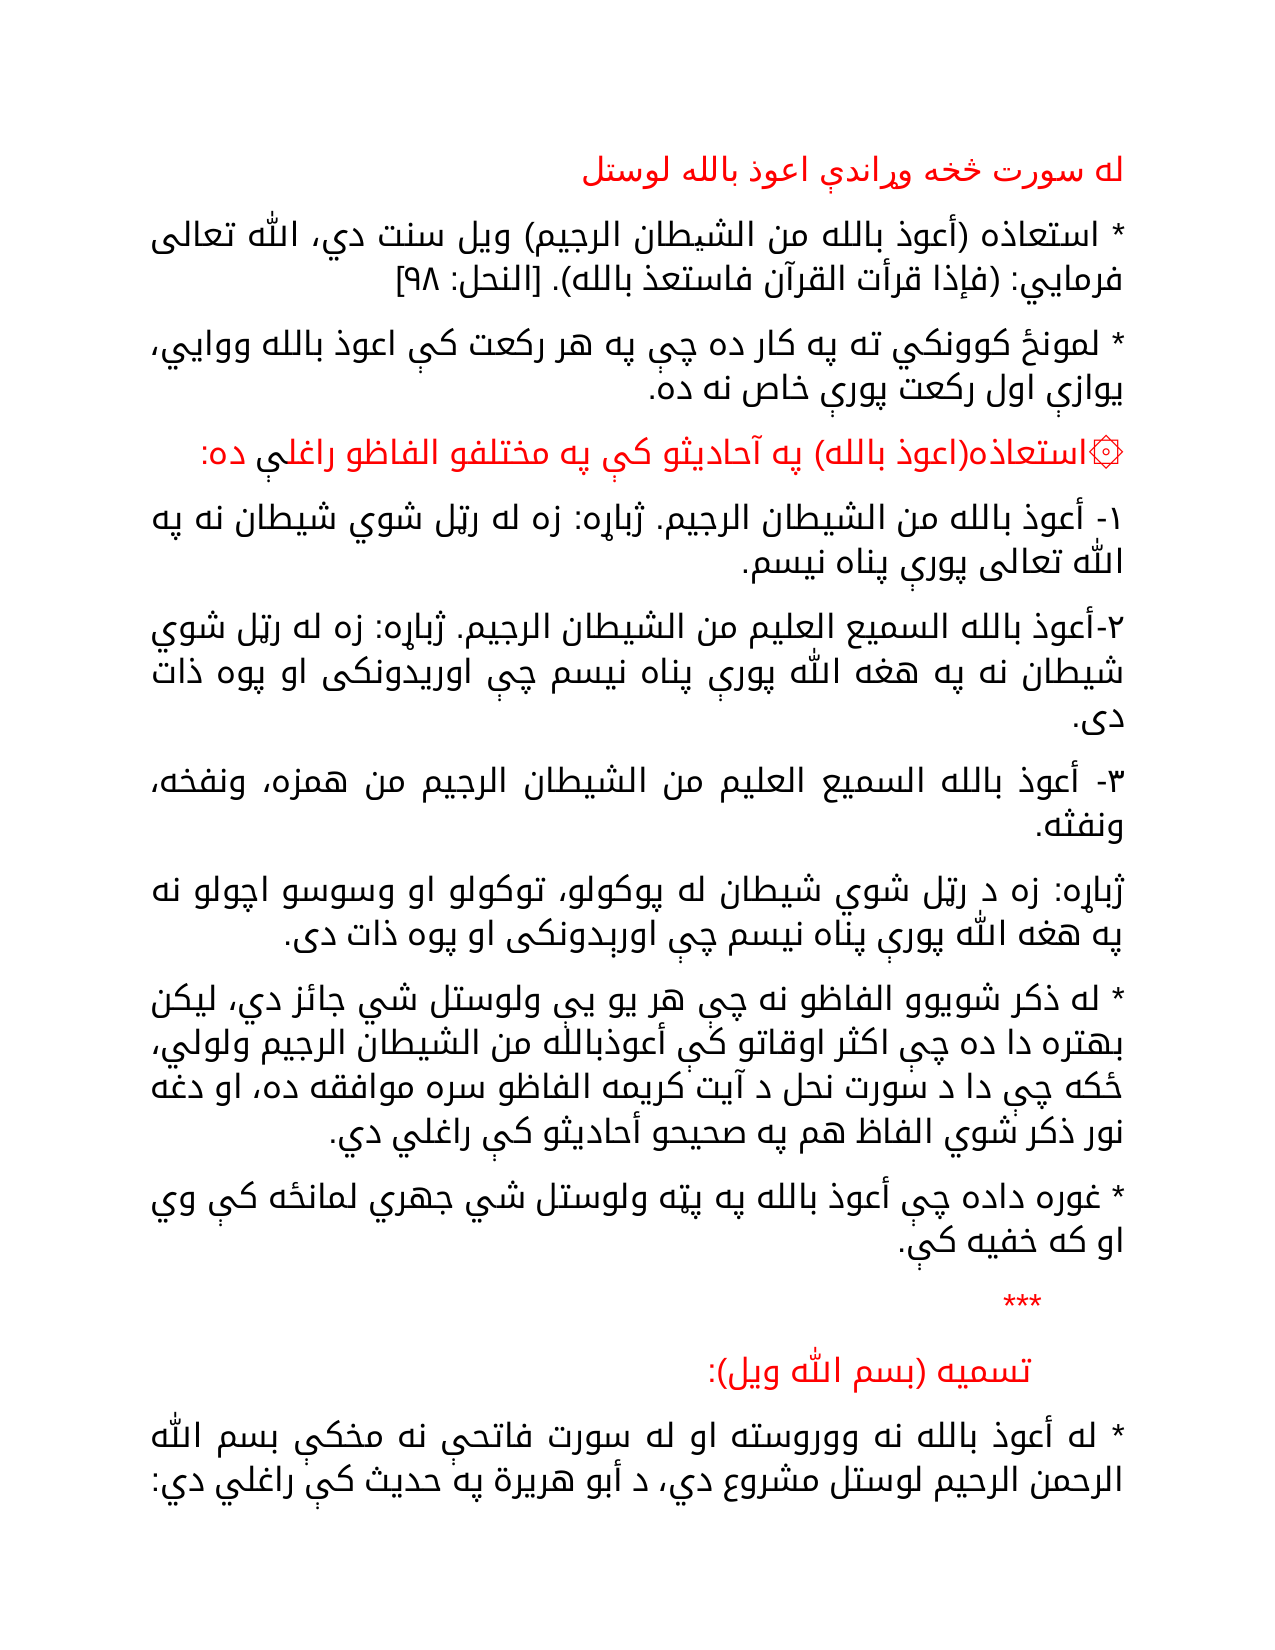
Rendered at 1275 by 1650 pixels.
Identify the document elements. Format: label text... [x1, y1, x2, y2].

text ۲-أعوذ بالله السمیع العلیم من الشیطان الرجیم. ژباړه: زه له رټل شوي شيطان نه په هغه الله پورې پناه نيسم چې اوريدونکی او پوه ذات دی. [150, 607, 1125, 734]
text ژباړه: زه د رټل شوي شيطان له پوکولو، توکولو او وسوسو اچولو نه په هغه الله پورې پناه نيسم چې اورېدونکی او پوه ذات دی. [150, 870, 1125, 953]
text * لمونځ کوونکي ته په کار ده چې په هر رکعت کې اعوذ بالله ووايي، يوازې اول رکعت پورې خاص نه ده. [150, 324, 1125, 407]
text *** [150, 1286, 1125, 1324]
text تسمیه (بسم الله ویل): [150, 1351, 1125, 1389]
text ۞استعاذه(اعوذ بالله) په آحادیثو کې په مختلفو الفاظو راغلې ده: [150, 433, 1125, 472]
text ۳- أعوذ بالله السمیع العلیم من الشیطان الرجیم من همزه، ونفخه، ونفثه. [150, 761, 1125, 843]
text * استعاذه (أعوذ بالله من الشيطان الرجيم) ویل سنت دي، الله تعالی فرمايي: (فإذا قرأت القرآن فاستعذ بالله). [النحل: ۹۸] [150, 215, 1125, 298]
text له سورت څخه وړاندې اعوذ بالله لوستل [150, 150, 1125, 188]
text ۱- أعوذ بالله من الشیطان الرجیم. ژباړه: زه له رټل شوي شيطان نه په الله تعالی پورې پناه نيسم. [150, 498, 1125, 581]
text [150, 1416, 1125, 1498]
text * له ذکر شويوو الفاظو نه چې هر یو يې ولوستل شي جائز دي، لیکن بهتره دا ده چې اکثر اوقاتو کې أعوذبالله من الشیطان الرجیم ولولي، ځکه چې دا د سورت نحل د آیت کریمه الفاظو سره موافقه ده، او دغه نور ذکر شوي الفاظ هم په صحيحو أحادیثو کې راغلي دي. [150, 979, 1125, 1150]
text * غوره داده چې أعوذ بالله په پټه ولوستل شي جهري لمانځه کې وي او که خفيه کې. [150, 1177, 1125, 1259]
